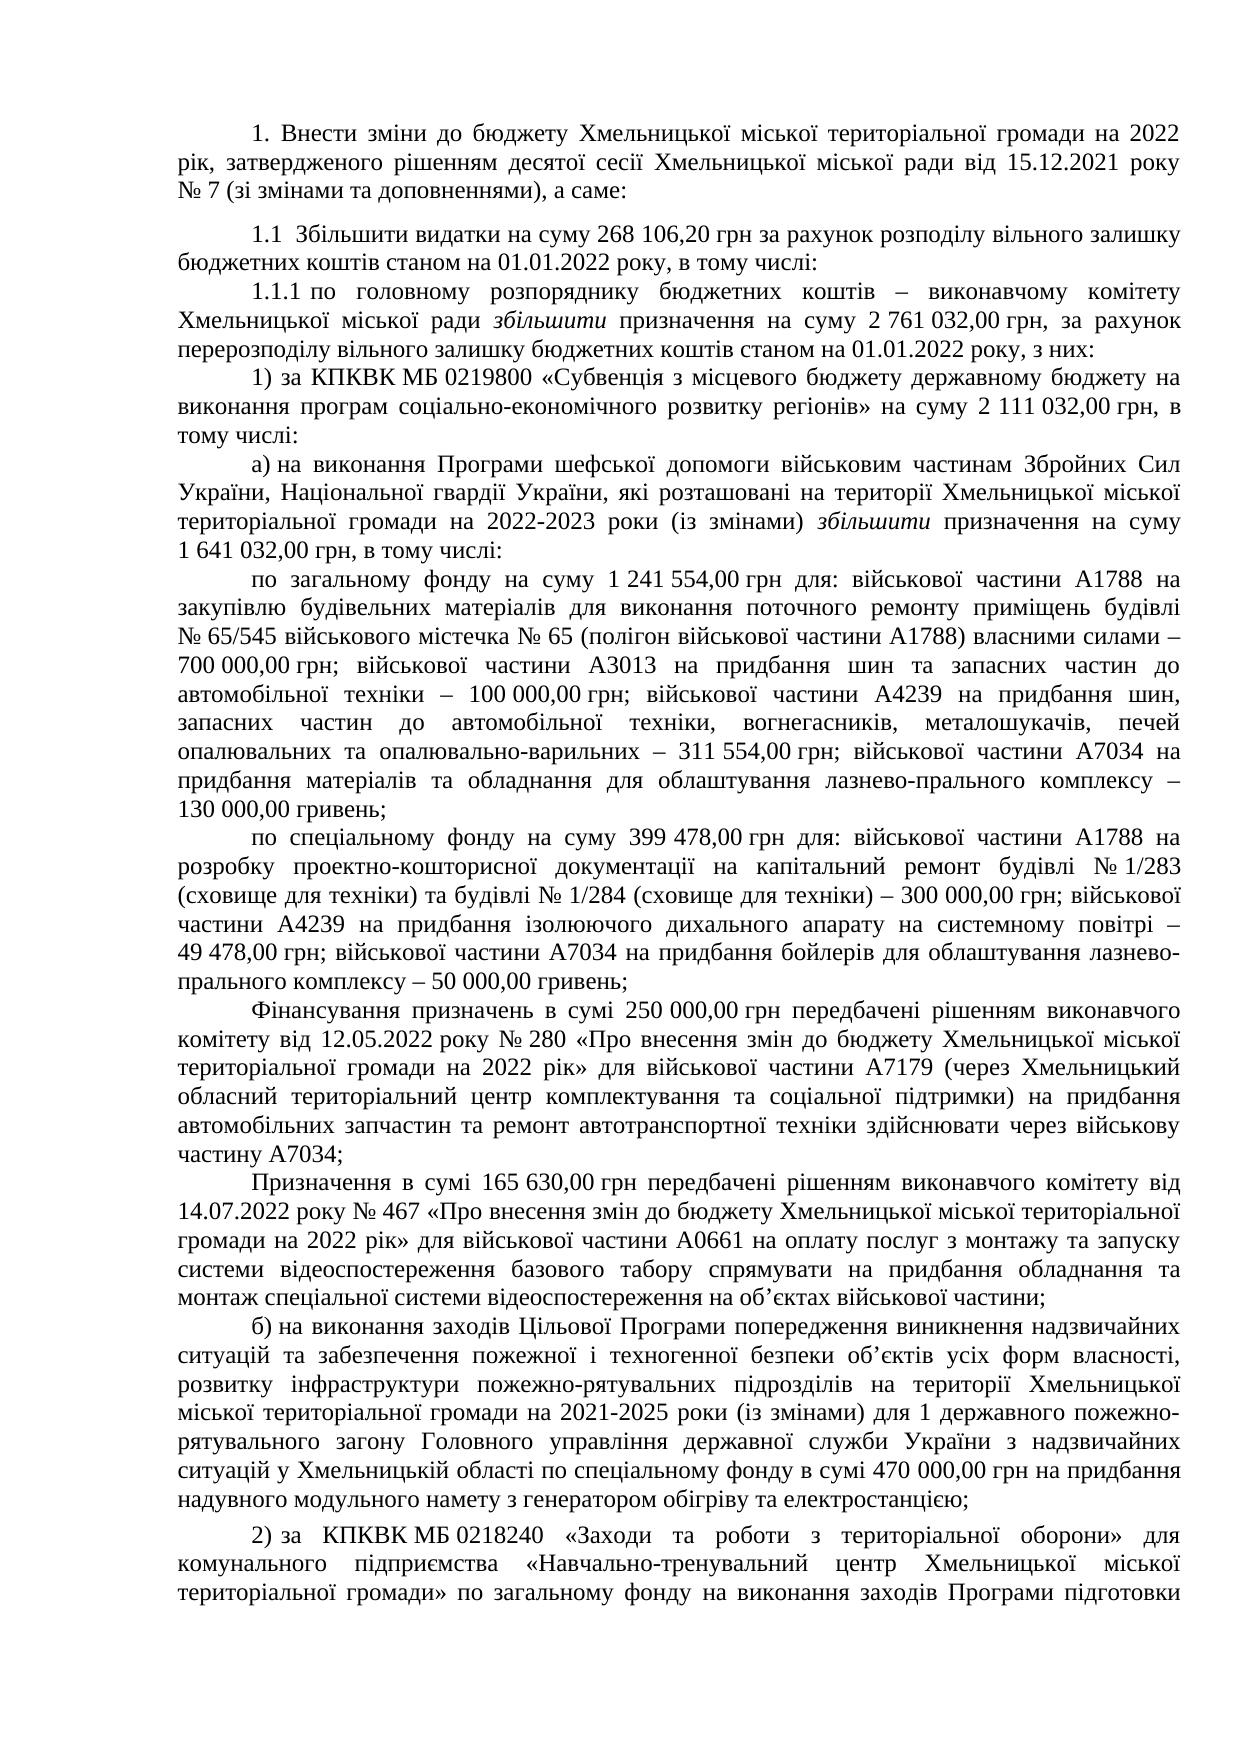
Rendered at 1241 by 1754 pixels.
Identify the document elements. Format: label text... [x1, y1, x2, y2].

text Фінансування призначень в сумі 250 000,00 грн передбачені рішенням виконавчого комітету від 12.05.2022 року № 280 «Про внесення змін до бюджету Хмельницької міської територіальної громади на 2022 рік» для військової частини А7179 (через Хмельницький обласний територіальний центр комплектування та соціальної підтримки) на придбання автомобільних запчастин та ремонт автотранспортної техніки здійснювати через військову частину А7034; [177, 995, 1181, 1167]
list Збільшити видатки на суму 268 106,20 грн за рахунок розподілу вільного залишку бюджетних коштів станом на 01.01.2022 року, в тому числі: [177, 219, 1181, 276]
list б) на виконання заходів Цільової Програми попередження виникнення надзвичайних ситуацій та забезпечення пожежної і техногенної безпеки об’єктів усіх форм власності, розвитку інфраструктури пожежно-рятувальних підрозділів на території Хмельницької міської територіальної громади на 2021-2025 роки (із змінами) для 1 державного пожежно-рятувального загону Головного управління державної служби України з надзвичайних ситуацій у Хмельницькій області по спеціальному фонду в сумі 470 000,00 грн на придбання надувного модульного намету з генератором обігріву та електростанцією; [177, 1311, 1181, 1512]
list по спеціальному фонду на суму 399 478,00 грн для: військової частини А1788 на розробку проектно-кошторисної документації на капітальний ремонт будівлі № 1/283 (сховище для техніки) та будівлі № 1/284 (сховище для техніки) – 300 000,00 грн; військової частини А4239 на придбання ізолюючого дихального апарату на системному повітрі – 49 478,00 грн; військової частини А7034 на придбання бойлерів для облаштування лазнево-прального комплексу – 50 000,00 гривень; [177, 822, 1181, 995]
list за КПКВК МБ 0219800 «Субвенція з місцевого бюджету державному бюджету на виконання програм соціально-економічного розвитку регіонів» на суму 2 111 032,00 грн, в тому числі: [177, 362, 1181, 449]
list по загальному фонду на суму 1 241 554,00 грн для: військової частини А1788 на закупівлю будівельних матеріалів для виконання поточного ремонту приміщень будівлі № 65/545 військового містечка № 65 (полігон військової частини А1788) власними силами – 700 000,00 грн; військової частини А3013 на придбання шин та запасних частин до автомобільної техніки – 100 000,00 грн; військової частини А4239 на придбання шин, запасних частин до автомобільної техніки, вогнегасників, металошукачів, печей опалювальних та опалювально-варильних – 311 554,00 грн; військової частини А7034 на придбання матеріалів та обладнання для облаштування лазнево-прального комплексу – 130 000,00 гривень; [177, 564, 1181, 822]
list а) на виконання Програми шефської допомоги військовим частинам Збройних Сил України, Національної гвардії України, які розташовані на території Хмельницької міської територіальної громади на 2022-2023 роки (із змінами) збільшити призначення на суму 1 641 032,00 грн, в тому числі: [177, 449, 1181, 564]
list Призначення в сумі 165 630,00 грн передбачені рішенням виконавчого комітету від 14.07.2022 року № 467 «Про внесення змін до бюджету Хмельницької міської територіальної громади на 2022 рік» для військової частини А0661 на оплату послуг з монтажу та запуску системи відеоспостереження базового табору спрямувати на придбання обладнання та монтаж спеціальної системи відеоспостереження на об’єктах військової частини; [177, 1167, 1181, 1311]
list по головному розпоряднику бюджетних коштів – виконавчому комітету Хмельницької міської ради збільшити призначення на суму 2 761 032,00 грн, за рахунок перерозподілу вільного залишку бюджетних коштів станом на 01.01.2022 року, з них: [177, 276, 1181, 362]
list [177, 1520, 1181, 1606]
list Внести зміни до бюджету Хмельницької міської територіальної громади на 2022 рік, затвердженого рішенням десятої сесії Хмельницької міської ради від 15.12.2021 року № 7 (зі змінами та доповненнями), а саме: [177, 118, 1181, 204]
